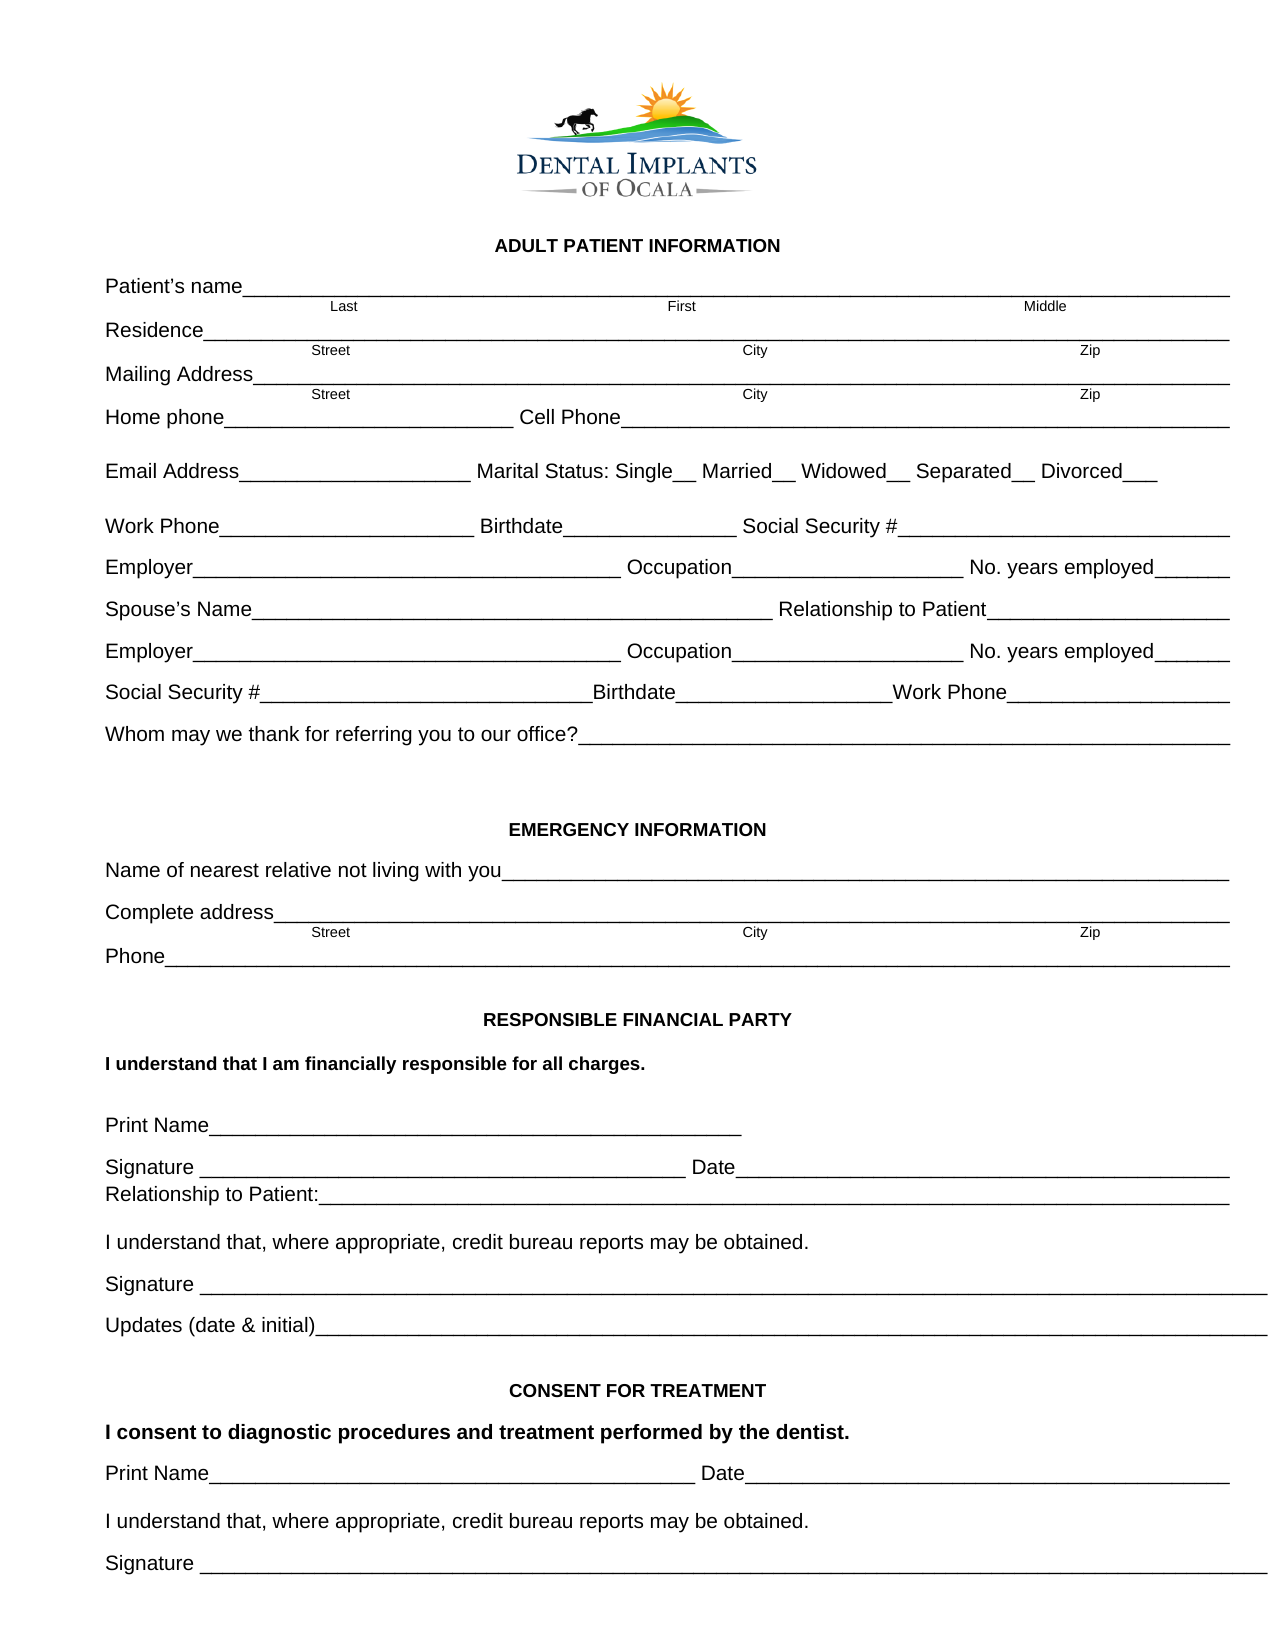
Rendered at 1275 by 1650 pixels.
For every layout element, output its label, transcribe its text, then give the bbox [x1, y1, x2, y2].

text I understand that, where appropriate, credit bureau reports may be obtained. [105, 1509, 1170, 1533]
text Patient’s name [105, 256, 1170, 298]
text Mailing Address [105, 358, 1170, 385]
text Phone [105, 940, 1170, 967]
text Spouse’s Name_____________________________________________ Relationship to Patient [105, 579, 1170, 621]
text Work Phone______________________ Birthdate_______________ Social Security # [105, 510, 1170, 537]
text EMERGENCY INFORMATION [105, 819, 1170, 840]
text Signature __________________________________________ Date [105, 1137, 1170, 1179]
text I understand that, where appropriate, credit bureau reports may be obtained. [105, 1230, 1170, 1254]
text Street City Zip [105, 341, 1170, 358]
text Street City Zip [105, 924, 1170, 940]
text Last First Middle [105, 298, 1170, 314]
text Email Address____________________ Marital Status: Single__ Married__ Widowed__ Separated__ Divorced___ [105, 429, 1170, 483]
text Signature [105, 1533, 1170, 1575]
text Updates (date & initial) [105, 1295, 1170, 1337]
text Relationship to Patient: [105, 1179, 1170, 1206]
text Employer_____________________________________ Occupation____________________ No. years employed [105, 621, 1170, 662]
text Whom may we thank for referring you to our office? [105, 704, 1170, 746]
text Complete address [105, 882, 1170, 924]
text Name of nearest relative not living with you [105, 840, 1170, 882]
text Residence [105, 314, 1170, 341]
text ADULT PATIENT INFORMATION [105, 234, 1170, 256]
text CONSENT FOR TREATMENT [105, 1380, 1170, 1402]
text Social Security # Birthdate Work Phone [105, 662, 1170, 704]
text Employer_____________________________________ Occupation____________________ No. years employed [105, 537, 1170, 579]
text I consent to diagnostic procedures and treatment performed by the dentist. [105, 1402, 1170, 1443]
text I understand that I am financially responsible for all charges. [105, 1052, 1170, 1074]
text Street City Zip [105, 385, 1170, 402]
text Print Name__________________________________________ Date [105, 1443, 1170, 1485]
text Signature [105, 1254, 1170, 1295]
text RESPONSIBLE FINANCIAL PARTY [105, 1009, 1170, 1031]
text Print Name______________________________________________ [105, 1095, 1170, 1137]
text Home phone_________________________ Cell Phone [105, 402, 1170, 429]
